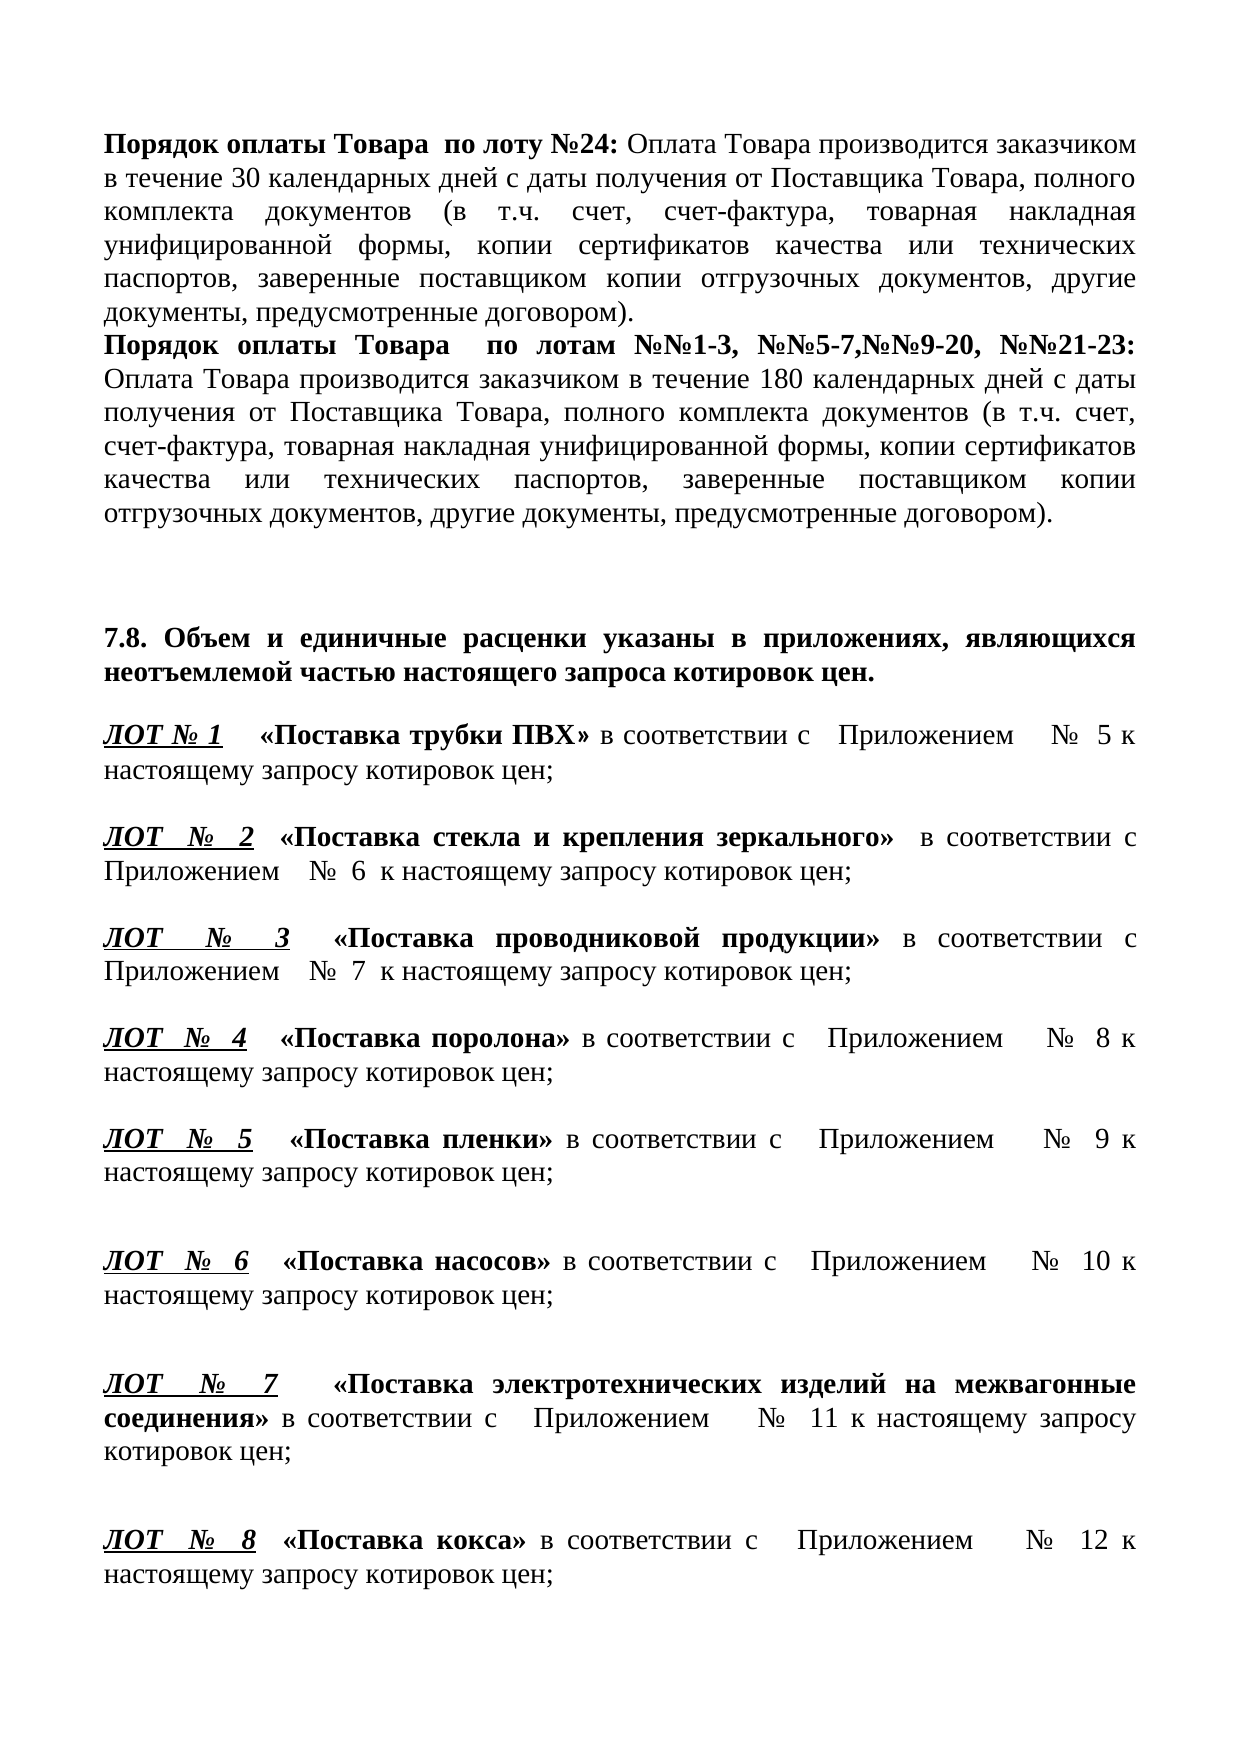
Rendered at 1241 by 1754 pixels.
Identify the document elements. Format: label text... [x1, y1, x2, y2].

text ЛОТ № 7 «Поставка электротехнических изделий на межвагонные соединения» в соответствии с Приложением № 11 к настоящему запросу котировок цен; [103, 1366, 1137, 1467]
text ЛОТ № 4 «Поставка поролона» в соответствии с Приложением № 8 к настоящему запросу котировок цен; [103, 1020, 1137, 1087]
text ЛОТ № 2 «Поставка стекла и крепления зеркального» в соответствии с Приложением № 6 к настоящему запросу котировок цен; [103, 819, 1137, 886]
text ЛОТ № 1 «Поставка трубки ПВХ» в соответствии с Приложением № 5 к настоящему запросу котировок цен; [103, 716, 1137, 786]
list 7.8. Объем и единичные расценки указаны в приложениях, являющихся неотъемлемой частью настоящего запроса котировок цен. [103, 620, 1137, 687]
list Порядок оплаты Товара по лоту №24: Оплата Товара производится заказчиком в течение 30 календарных дней с даты получения от Поставщика Товара, полного комплекта документов (в т.ч. счет, счет-фактура, товарная накладная унифицированной формы, копии сертификатов качества или технических паспортов, заверенные поставщиком копии отгрузочных документов, другие документы, предусмотренные договором). [103, 126, 1137, 327]
text ЛОТ № 6 «Поставка насосов» в соответствии с Приложением № 10 к настоящему запросу котировок цен; [103, 1243, 1137, 1311]
list Порядок оплаты Товара по лотам №№1-3, №№5-7,№№9-20, №№21-23: Оплата Товара производится заказчиком в течение 180 календарных дней с даты получения от Поставщика Товара, полного комплекта документов (в т.ч. счет, счет-фактура, товарная накладная унифицированной формы, копии сертификатов качества или технических паспортов, заверенные поставщиком копии отгрузочных документов, другие документы, предусмотренные договором). [103, 327, 1137, 529]
text ЛОТ № 8 «Поставка кокса» в соответствии с Приложением № 12 к настоящему запросу котировок цен; [103, 1522, 1137, 1589]
text ЛОТ № 3 «Поставка проводниковой продукции» в соответствии с Приложением № 7 к настоящему запросу котировок цен; [103, 920, 1137, 987]
text ЛОТ № 5 «Поставка пленки» в соответствии с Приложением № 9 к настоящему запросу котировок цен; [103, 1121, 1137, 1188]
